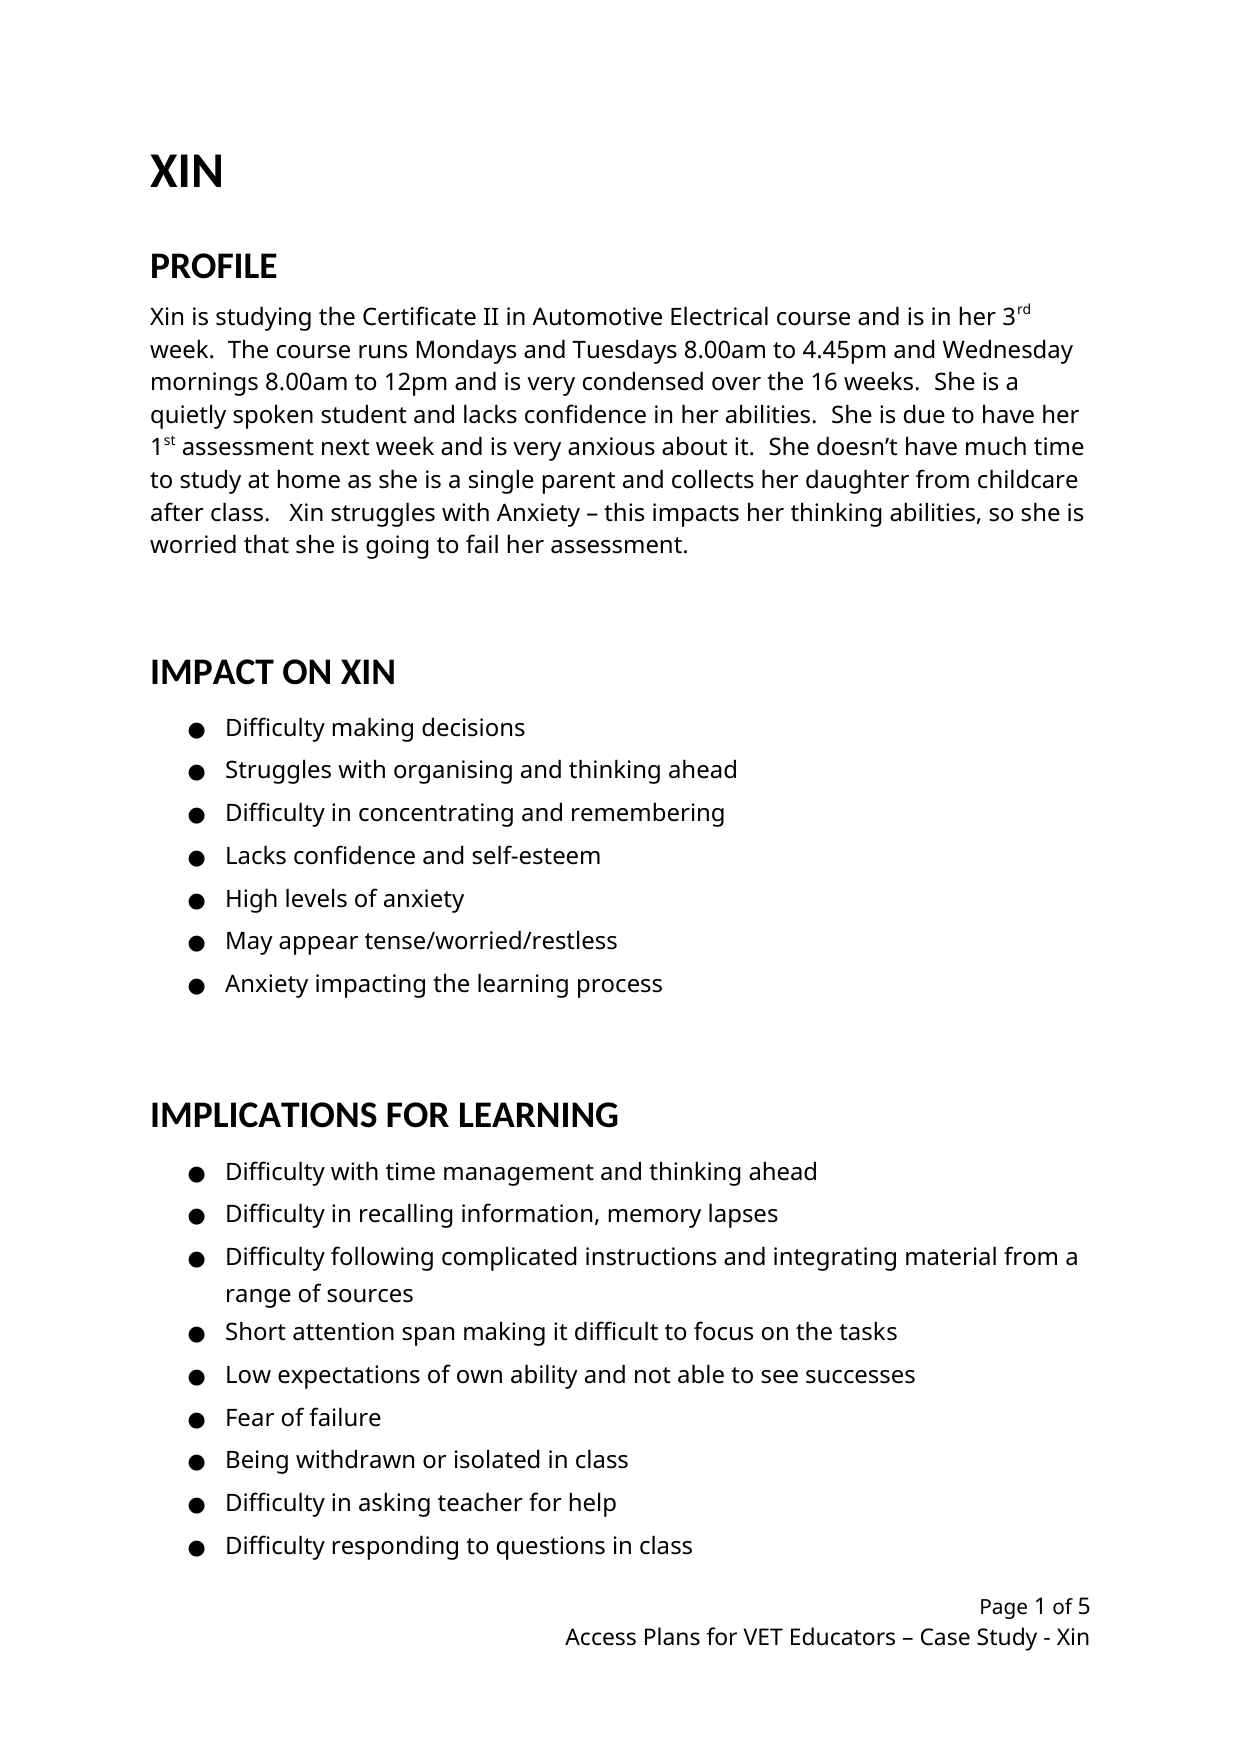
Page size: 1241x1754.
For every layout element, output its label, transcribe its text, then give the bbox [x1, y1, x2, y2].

list Difficulty in recalling information, memory lapses [187, 1192, 1090, 1234]
subtitle IMPACT ON XIN [150, 598, 1090, 693]
subtitle XIN [150, 139, 1090, 200]
list May appear tense/worried/restless [187, 919, 1090, 962]
list Difficulty in concentrating and remembering [187, 791, 1090, 833]
list Struggles with organising and thinking ahead [187, 748, 1090, 791]
list Lacks confidence and self-esteem [187, 833, 1090, 876]
list Difficulty with time management and thinking ahead [187, 1149, 1090, 1192]
list Short attention span making it difficult to focus on the tasks [187, 1310, 1090, 1353]
list Difficulty responding to questions in class [187, 1523, 1090, 1566]
text Xin is studying the Certificate II in Automotive Electrical course and is in her 3rd week. The course runs Mondays and Tuesdays 8.00am to 4.45pm and Wednesday mornings 8.00am to 12pm and is very condensed over the 16 weeks. She is a quietly spoken student and lacks confidence in her abilities. She is due to have her 1st assessment next week and is very anxious about it. She doesn’t have much time to study at home as she is a single parent and collects her daughter from childcare after class. Xin struggles with Anxiety – this impacts her thinking abilities, so she is worried that she is going to fail her assessment. [150, 300, 1090, 561]
list High levels of anxiety [187, 876, 1090, 919]
subtitle IMPLICATIONS FOR LEARNING [150, 1042, 1090, 1137]
list Low expectations of own ability and not able to see successes [187, 1353, 1090, 1395]
subtitle PROFILE [150, 242, 1090, 288]
list Difficulty making decisions [187, 705, 1090, 748]
list Being withdrawn or isolated in class [187, 1438, 1090, 1481]
list Difficulty following complicated instructions and integrating material from a range of sources [187, 1234, 1090, 1310]
list Fear of failure [187, 1395, 1090, 1438]
list Anxiety impacting the learning process [187, 962, 1090, 1004]
list Difficulty in asking teacher for help [187, 1481, 1090, 1523]
